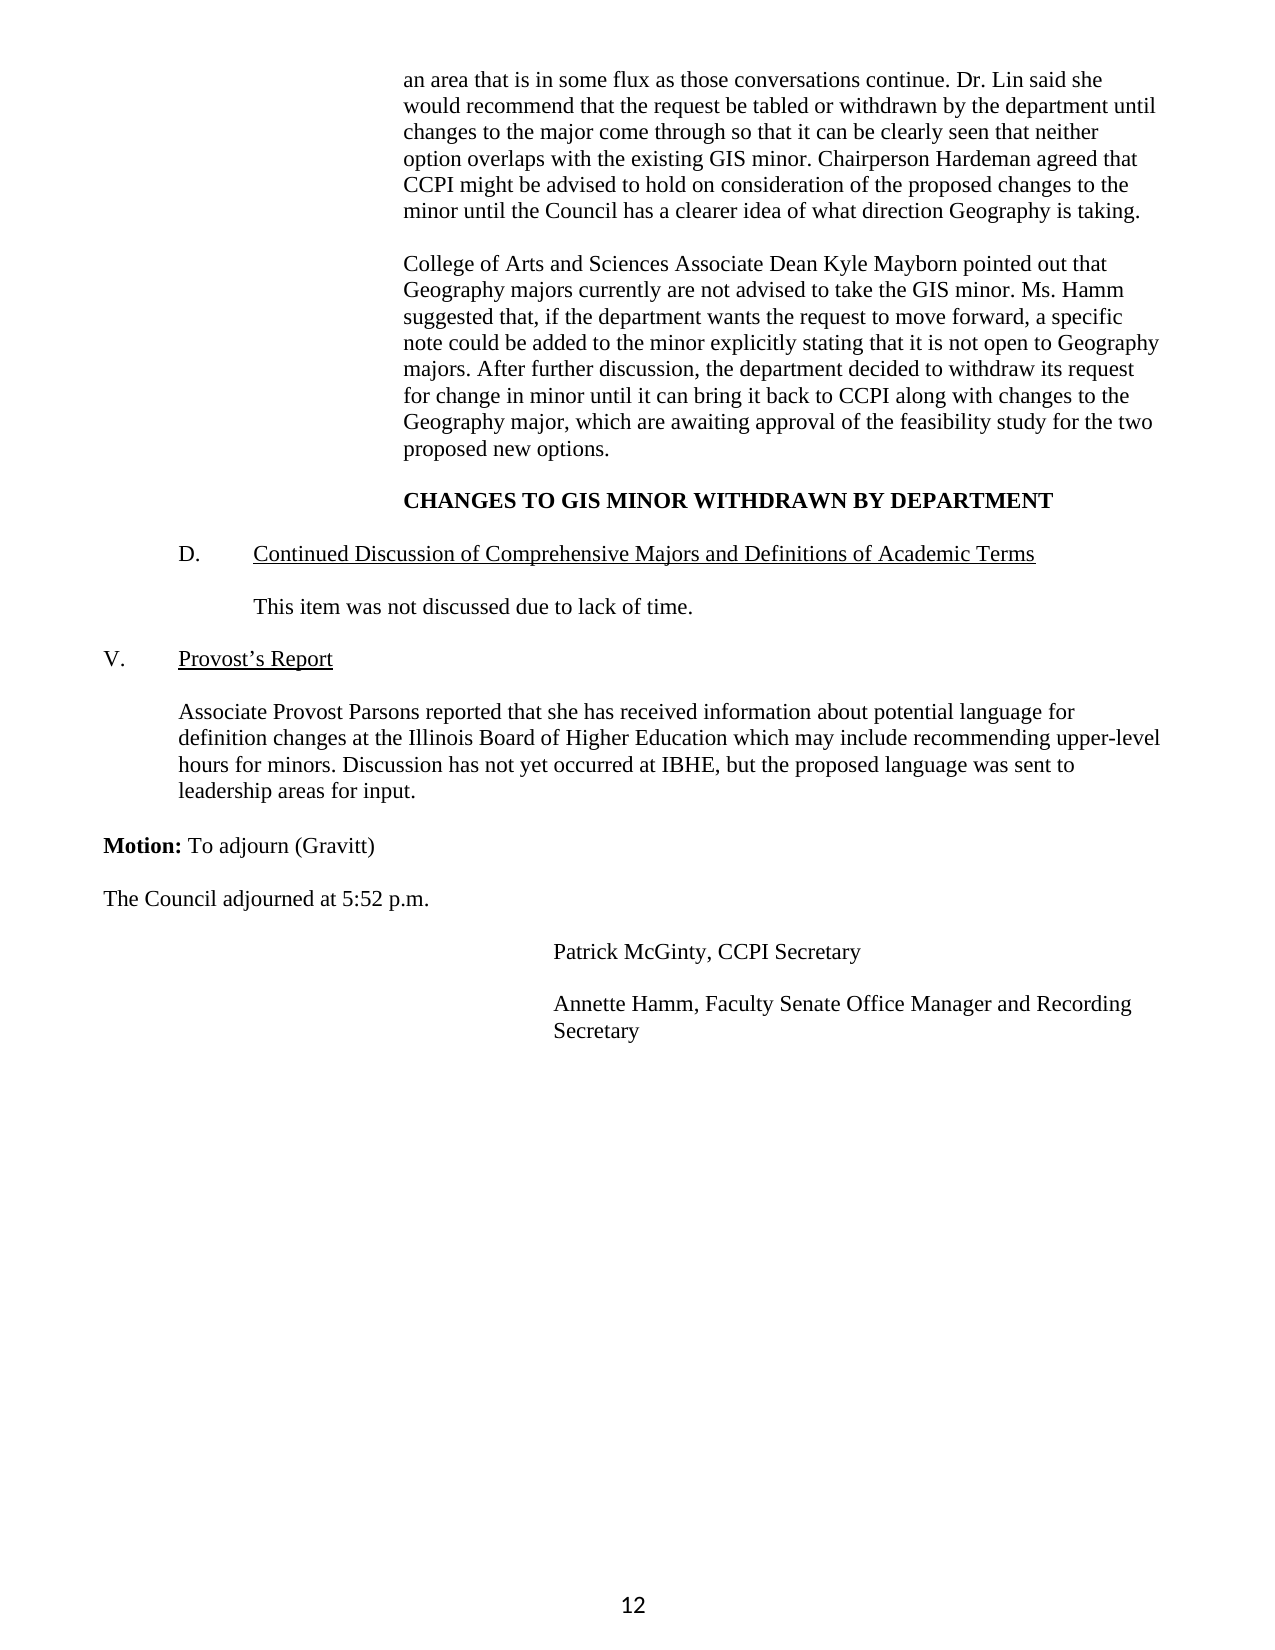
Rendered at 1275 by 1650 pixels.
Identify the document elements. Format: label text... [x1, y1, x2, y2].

text Associate Provost Parsons reported that she has received information about potential language for definition changes at the Illinois Board of Higher Education which may include recommending upper-level hours for minors. Discussion has not yet occurred at IBHE, but the proposed language was sent to leadership areas for input. [178, 698, 1162, 803]
text CHANGES TO GIS MINOR WITHDRAWN BY DEPARTMENT [328, 487, 1162, 514]
text V. Provost’s Report [103, 645, 1162, 672]
list Patrick McGinty, CCPI Secretary [208, 938, 1162, 964]
list Annette Hamm, Faculty Senate Office Manager and Recording Secretary [208, 990, 1162, 1043]
text D. Continued Discussion of Comprehensive Majors and Definitions of Academic Terms [103, 540, 1162, 566]
text This item was not discussed due to lack of time. [103, 593, 1162, 619]
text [403, 66, 1162, 224]
text The Council adjourned at 5:52 p.m. [103, 885, 1162, 911]
text College of Arts and Sciences Associate Dean Kyle Mayborn pointed out that Geography majors currently are not advised to take the GIS minor. Ms. Hamm suggested that, if the department wants the request to move forward, a specific note could be added to the minor explicitly stating that it is not open to Geography majors. After further discussion, the department decided to withdraw its request for change in minor until it can bring it back to CCPI along with changes to the Geography major, which are awaiting approval of the feasibility study for the two proposed new options. [403, 250, 1162, 461]
text Motion: To adjourn (Gravitt) [103, 832, 1162, 859]
